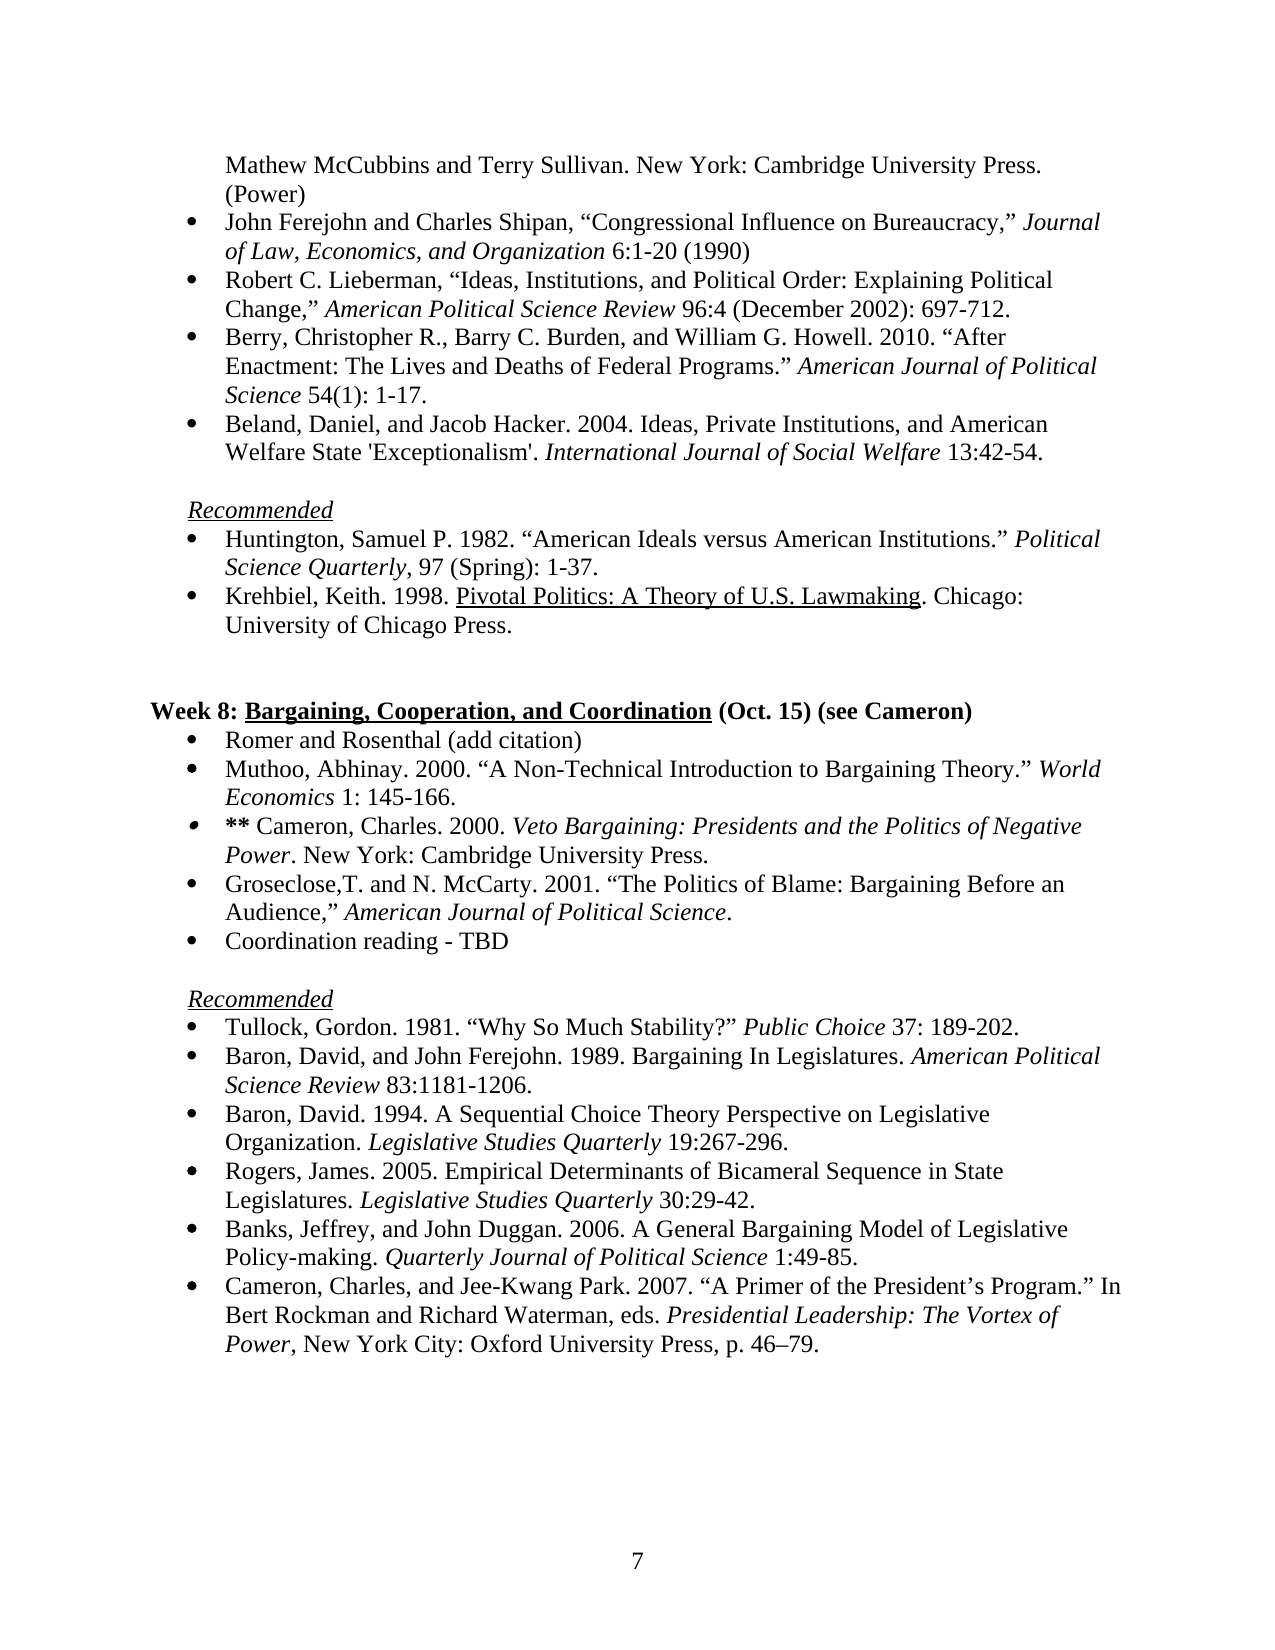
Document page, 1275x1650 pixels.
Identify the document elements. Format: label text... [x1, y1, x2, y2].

list Cameron, Charles, and Jee-Kwang Park. 2007. “A Primer of the President’s Program.” In Bert Rockman and Richard Waterman, eds. Presidential Leadership: The Vortex of Power, New York City: Oxford University Press, p. 46–79. [187, 1271, 1125, 1357]
text Recommended [187, 984, 1125, 1012]
list Krehbiel, Keith. 1998. Pivotal Politics: A Theory of U.S. Lawmaking. Chicago: University of Chicago Press. [187, 581, 1125, 639]
list Robert C. Lieberman, “Ideas, Institutions, and Political Order: Explaining Political Change,” American Political Science Review 96:4 (December 2002): 697-712. [187, 265, 1125, 322]
list Coordination reading - TBD [187, 926, 1125, 955]
list Tullock, Gordon. 1981. “Why So Much Stability?” Public Choice 37: 189-202. [187, 1012, 1125, 1041]
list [187, 150, 1125, 207]
list Baron, David, and John Ferejohn. 1989. Bargaining In Legislatures. American Political Science Review 83:1181-1206. [187, 1041, 1125, 1099]
list Huntington, Samuel P. 1982. “American Ideals versus American Institutions.” Political Science Quarterly, 97 (Spring): 1-37. [187, 524, 1125, 581]
list ** Cameron, Charles. 2000. Veto Bargaining: Presidents and the Politics of Negative Power. New York: Cambridge University Press. [187, 811, 1125, 869]
list Beland, Daniel, and Jacob Hacker. 2004. Ideas, Private Institutions, and American Welfare State 'Exceptionalism'. International Journal of Social Welfare 13:42-54. [187, 409, 1125, 466]
list Baron, David. 1994. A Sequential Choice Theory Perspective on Legislative Organization. Legislative Studies Quarterly 19:267-296. [187, 1099, 1125, 1156]
list Rogers, James. 2005. Empirical Determinants of Bicameral Sequence in State Legislatures. Legislative Studies Quarterly 30:29-42. [187, 1156, 1125, 1214]
list John Ferejohn and Charles Shipan, “Congressional Influence on Bureaucracy,” Journal of Law, Economics, and Organization 6:1-20 (1990) [187, 207, 1125, 265]
list Banks, Jeffrey, and John Duggan. 2006. A General Bargaining Model of Legislative Policy-making. Quarterly Journal of Political Science 1:49-85. [187, 1214, 1125, 1271]
text Recommended [187, 495, 1125, 524]
list Berry, Christopher R., Barry C. Burden, and William G. Howell. 2010. “After Enactment: The Lives and Deaths of Federal Programs.” American Journal of Political Science 54(1): 1-17. [187, 322, 1125, 409]
list Groseclose,T. and N. McCarty. 2001. “The Politics of Blame: Bargaining Before an Audience,” American Journal of Political Science. [187, 869, 1125, 926]
list Muthoo, Abhinay. 2000. “A Non-Technical Introduction to Bargaining Theory.” World Economics 1: 145-166. [187, 754, 1125, 811]
text Week 8: Bargaining, Cooperation, and Coordination (Oct. 15) (see Cameron) [150, 696, 1125, 725]
list Romer and Rosenthal (add citation) [187, 725, 1125, 754]
